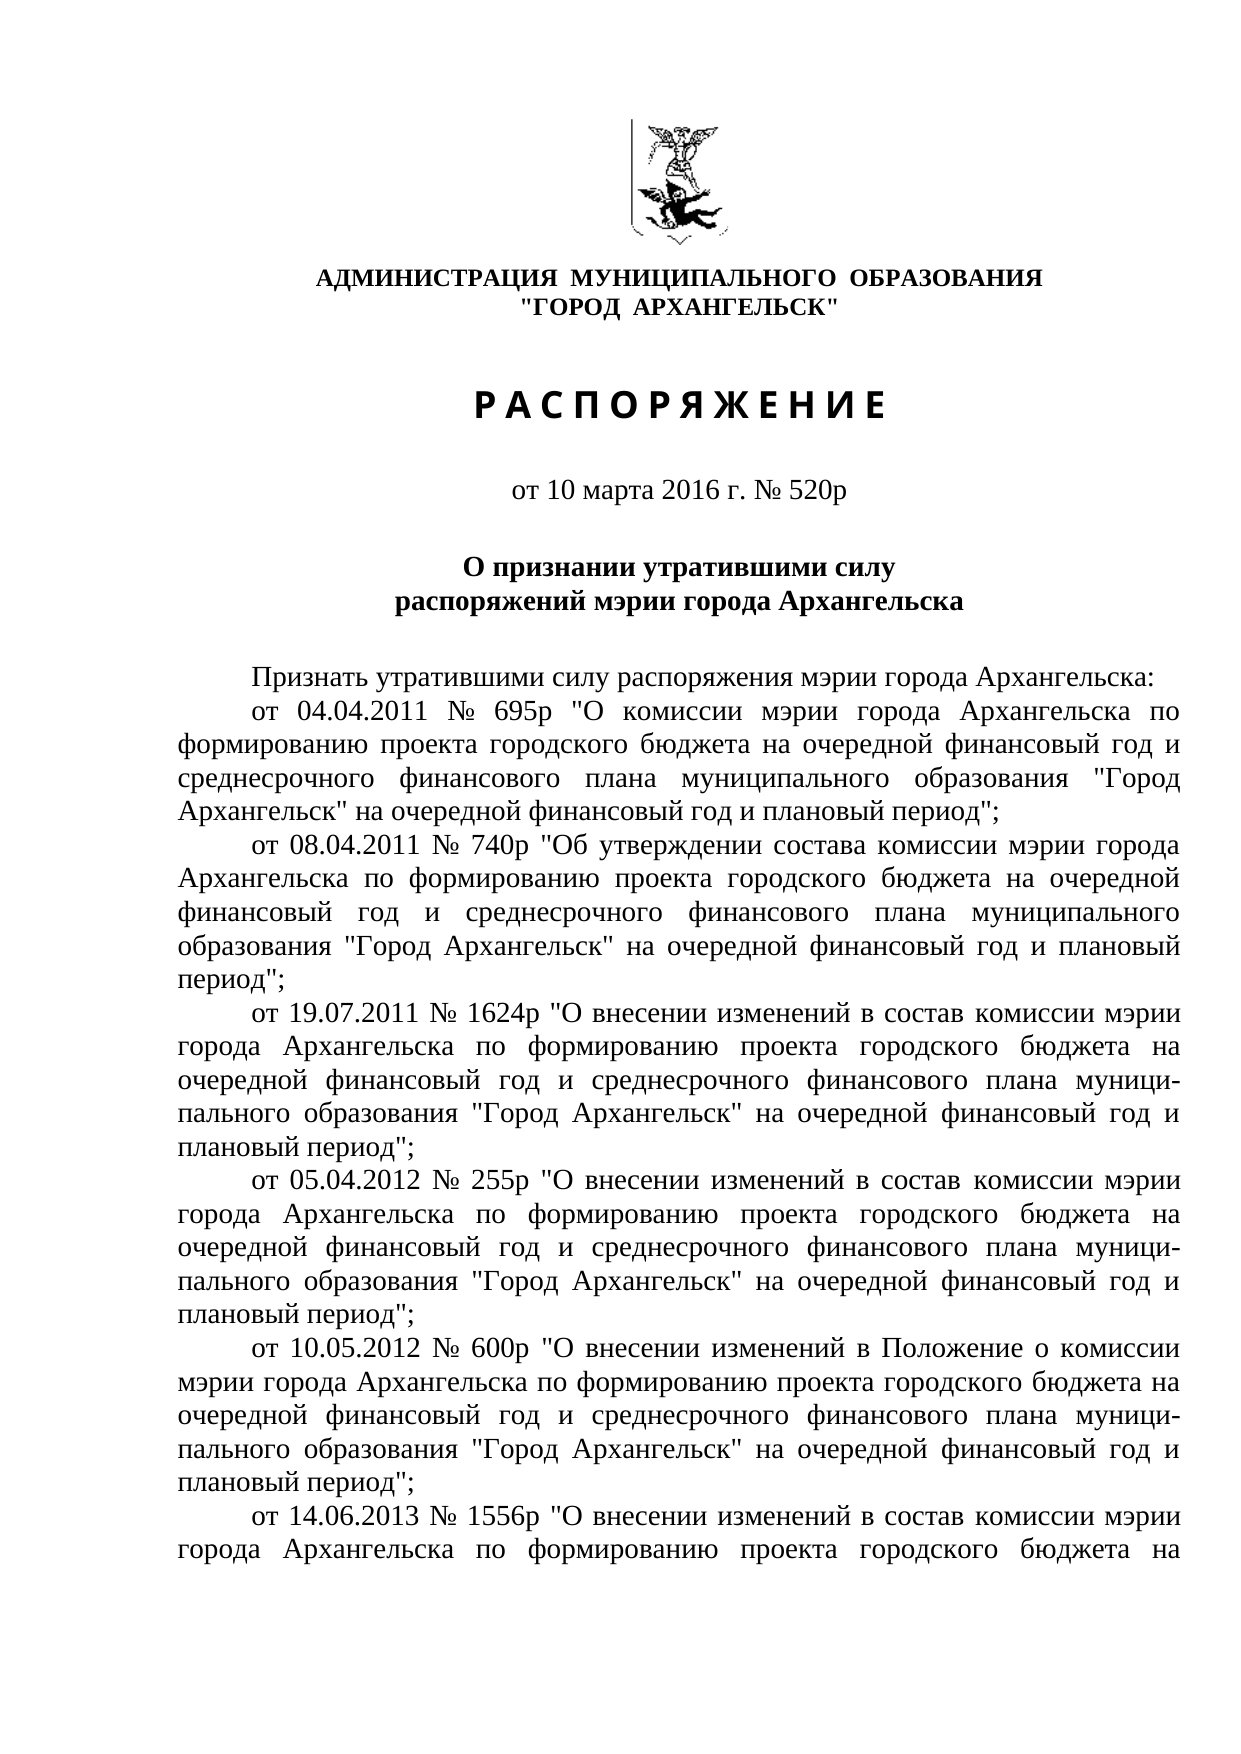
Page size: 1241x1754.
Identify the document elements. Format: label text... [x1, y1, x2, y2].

subtitle распоряжений мэрии города Архангельска [177, 583, 1181, 616]
text от 04.04.2011 № 695р "О комиссии мэрии города Архангельска по формированию проекта городского бюджета на очередной финансовый год и среднесрочного финансового плана муниципального образования "Город Архангельск" на очередной финансовый год и плановый период"; [177, 693, 1181, 827]
text от 10.05.2012 № 600р "О внесении изменений в Положение о комиссии мэрии города Архангельска по формированию проекта городского бюджета на очередной финансовый год и среднесрочного финансового плана муници- пального образования "Город Архангельск" на очередной финансовый год и плановый период"; [177, 1330, 1181, 1498]
text от 08.04.2011 № 740р "Об утверждении состава комиссии мэрии города Архангельска по формированию проекта городского бюджета на очередной финансовый год и среднесрочного финансового плана муниципального образования "Город Архангельск" на очередной финансовый год и плановый период"; [177, 827, 1181, 995]
subtitle О признании утратившими силу [177, 549, 1181, 583]
text от 14.06.2013 № 1556р "О внесении изменений в состав комиссии мэрии города Архангельска по формированию проекта городского бюджета на [177, 1498, 1181, 1598]
text РАСПОРЯЖЕНИЕ [177, 378, 1181, 429]
text Признать утратившими силу распоряжения мэрии города Архангельска: [177, 659, 1181, 693]
text от 19.07.2011 № 1624р "О внесении изменений в состав комиссии мэрии города Архангельска по формированию проекта городского бюджета на очередной финансовый год и среднесрочного финансового плана муници- пального образования "Город Архангельск" на очередной финансовый год и плановый период"; [177, 995, 1181, 1162]
text от 10 марта 2016 г. № 520р [177, 472, 1181, 506]
text от 05.04.2012 № 255р "О внесении изменений в состав комиссии мэрии города Архангельска по формированию проекта городского бюджета на очередной финансовый год и среднесрочного финансового плана муници- пального образования "Город Архангельск" на очередной финансовый год и плановый период"; [177, 1162, 1181, 1330]
text АДМИНИСТРАЦИЯ МУНИЦИПАЛЬНОГО ОБРАЗОВАНИЯ "ГОРОД АРХАНГЕЛЬСК" [177, 263, 1181, 321]
